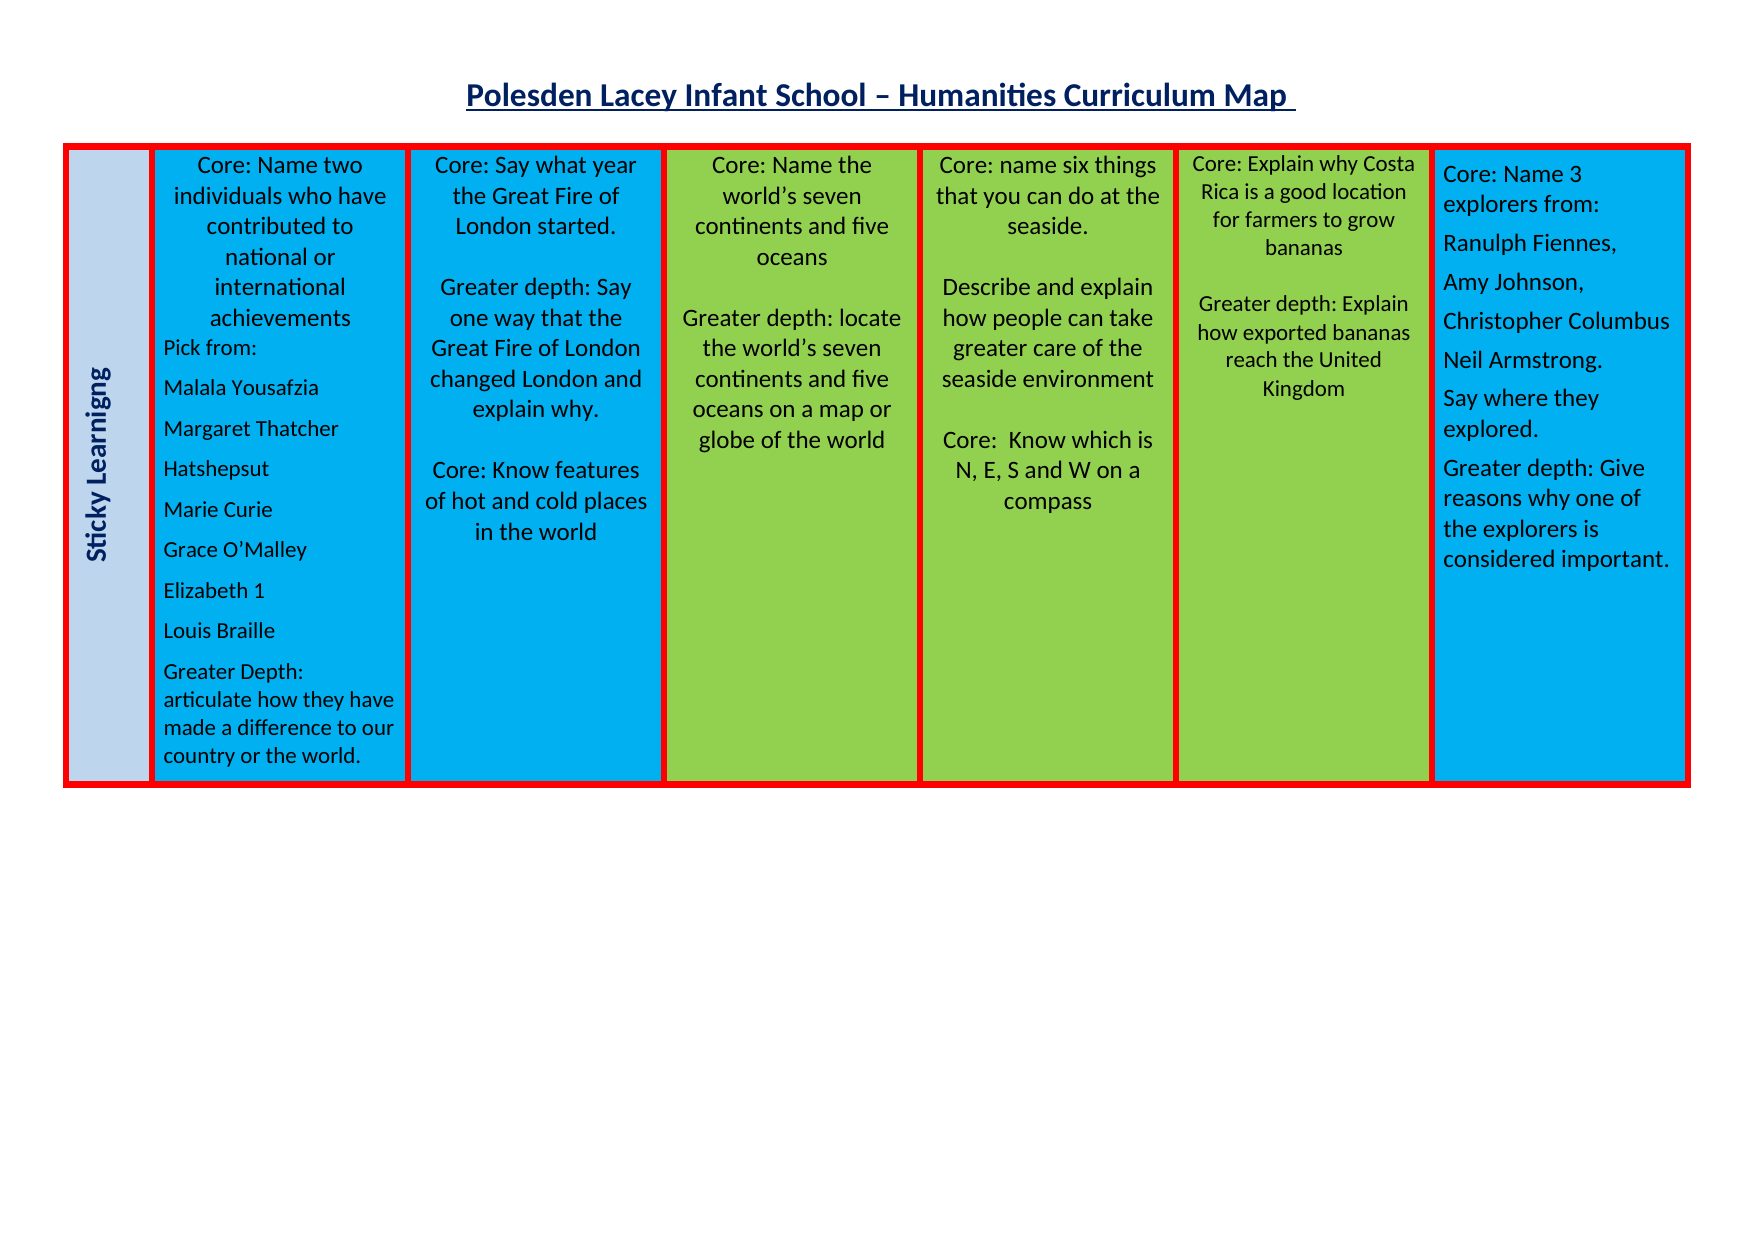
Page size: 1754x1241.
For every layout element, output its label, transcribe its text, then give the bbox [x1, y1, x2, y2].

table_cell Core: Explain why Costa Rica is a good location for farmers to grow bananas Greater depth: Explain how exported bananas reach the United Kingdom [1179, 150, 1429, 781]
table_cell Core: name six things that you can do at the seaside. Describe and explain how people can take greater care of the seaside environment Core: Know which is N, E, S and W on a compass [923, 150, 1173, 781]
table_cell Core: Say what year the Great Fire of London started. Greater depth: Say one way that the Great Fire of London changed London and explain why. Core: Know features of hot and cold places in the world [411, 150, 661, 781]
table_cell Core: Name the world’s seven continents and five oceans Greater depth: locate the world’s seven continents and five oceans on a map or globe of the world [667, 150, 917, 781]
table_cell Core: Name 3 explorers from: Ranulph Fiennes, Amy Johnson, Christopher Columbus Neil Armstrong. Say where they explored. Greater depth: Give reasons why one of the explorers is considered important. [1435, 150, 1685, 781]
table_cell Core: Name two individuals who have contributed to national or international achievements Pick from: Malala Yousafzia Margaret Thatcher Hatshepsut Marie Curie Grace O’Malley Elizabeth 1 Louis Braille Greater Depth: articulate how they have made a difference to our country or the world. [155, 150, 405, 781]
table_cell Sticky Learnigng [69, 150, 149, 781]
